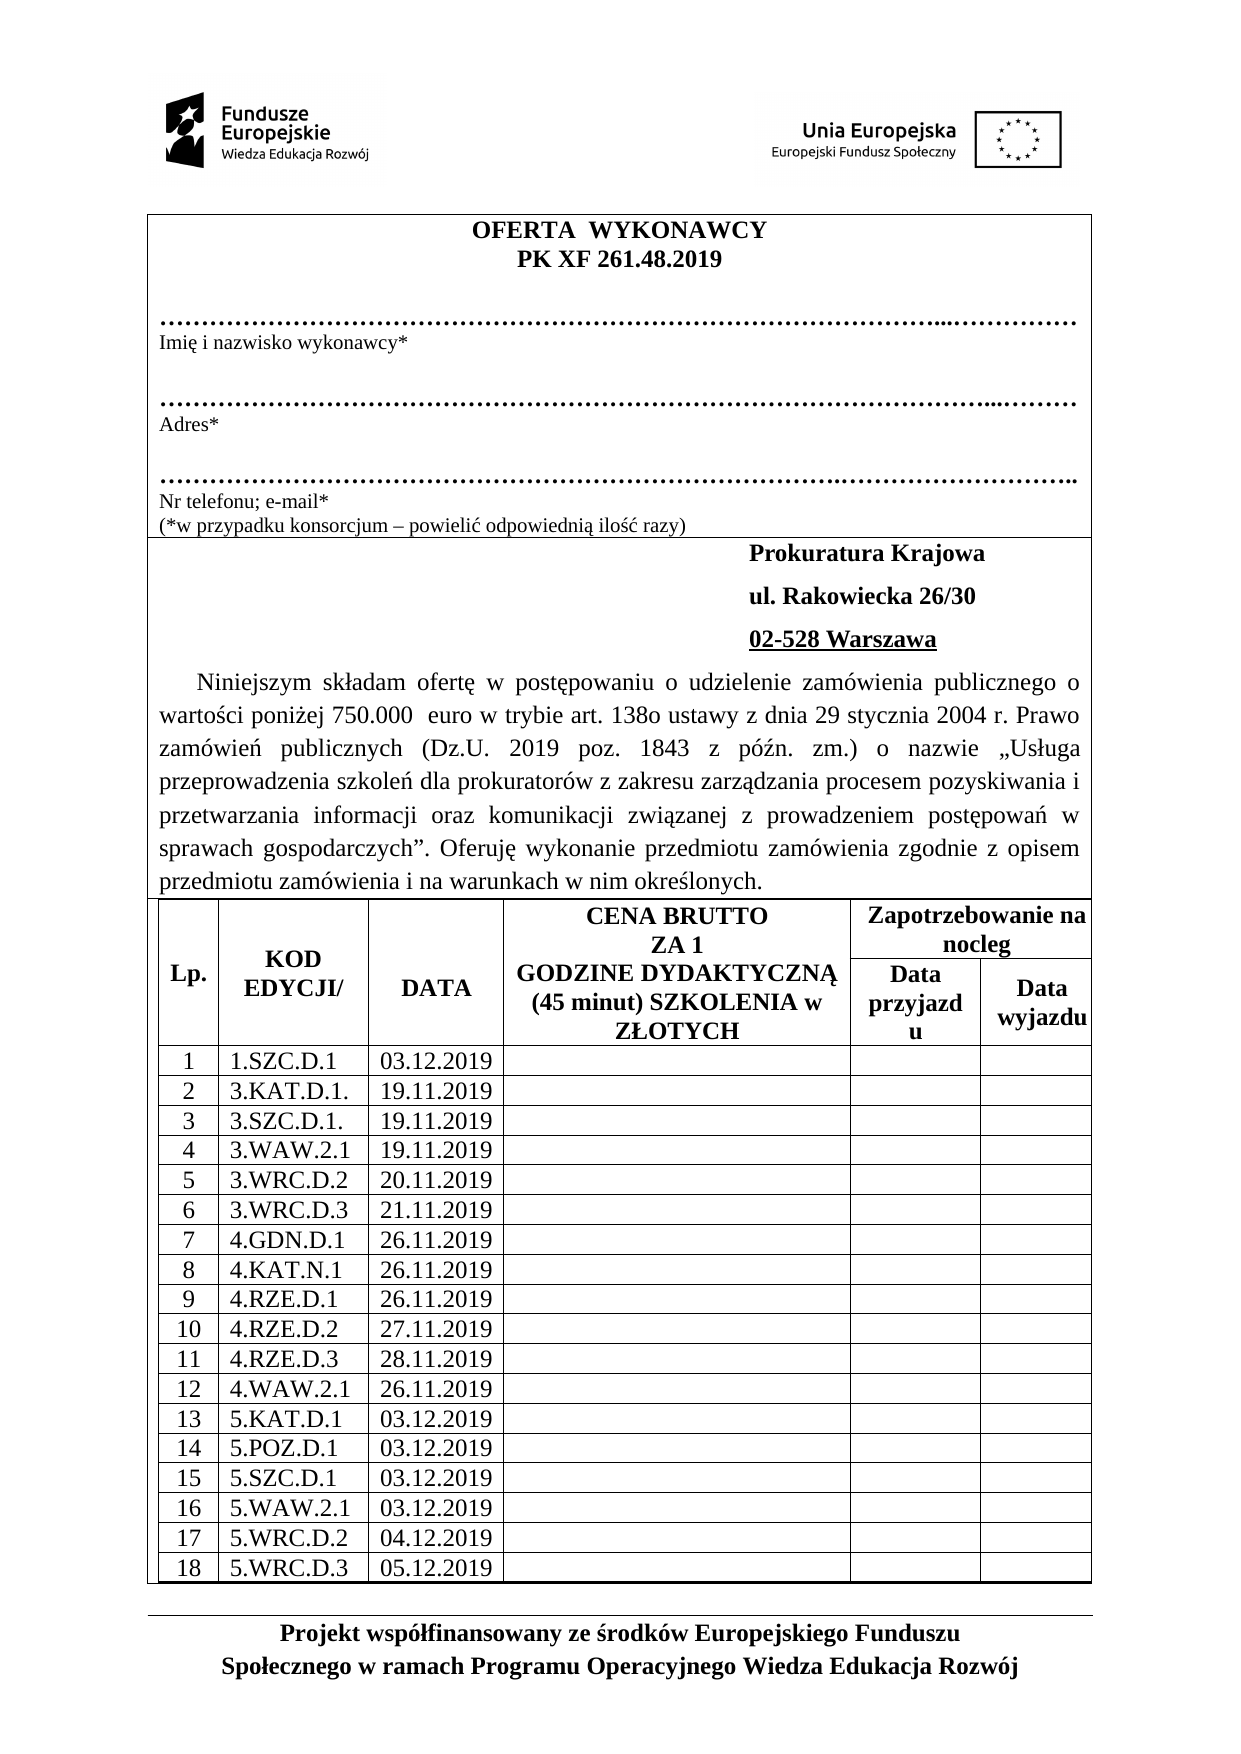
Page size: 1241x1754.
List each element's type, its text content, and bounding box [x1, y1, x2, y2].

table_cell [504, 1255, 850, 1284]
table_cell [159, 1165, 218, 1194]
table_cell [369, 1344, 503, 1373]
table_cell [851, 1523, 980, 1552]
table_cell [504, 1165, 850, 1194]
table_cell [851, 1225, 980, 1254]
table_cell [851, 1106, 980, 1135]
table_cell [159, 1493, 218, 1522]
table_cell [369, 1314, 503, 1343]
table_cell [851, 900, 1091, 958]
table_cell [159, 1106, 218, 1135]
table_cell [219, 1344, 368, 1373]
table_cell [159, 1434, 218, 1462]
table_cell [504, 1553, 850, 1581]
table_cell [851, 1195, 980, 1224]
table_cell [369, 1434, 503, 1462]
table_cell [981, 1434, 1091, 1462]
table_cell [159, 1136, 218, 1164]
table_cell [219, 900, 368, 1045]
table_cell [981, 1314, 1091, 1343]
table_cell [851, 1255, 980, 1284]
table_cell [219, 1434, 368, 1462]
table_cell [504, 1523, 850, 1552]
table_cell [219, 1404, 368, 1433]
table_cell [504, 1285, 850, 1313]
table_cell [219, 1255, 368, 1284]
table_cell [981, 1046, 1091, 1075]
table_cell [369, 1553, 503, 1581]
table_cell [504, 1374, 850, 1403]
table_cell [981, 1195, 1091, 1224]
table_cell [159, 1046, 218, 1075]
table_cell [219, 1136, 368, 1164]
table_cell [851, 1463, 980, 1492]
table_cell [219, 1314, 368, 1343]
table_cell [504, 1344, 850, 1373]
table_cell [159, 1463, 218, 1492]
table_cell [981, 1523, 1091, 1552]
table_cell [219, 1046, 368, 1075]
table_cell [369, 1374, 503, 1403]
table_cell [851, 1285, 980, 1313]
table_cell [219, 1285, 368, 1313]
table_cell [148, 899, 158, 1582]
table_header OFERTA WYKONAWCY PK XF 261.48.2019 …………………………………………………………………………………...…………… Imię i nazwisko wykonawcy* ………………………………………………………………………………………...……… Adres* ……………………………………………………………………….……………………….. Nr telefonu; e-mail* (*w przypadku konsorcjum – powielić odpowiednią ilość razy) [148, 215, 1091, 537]
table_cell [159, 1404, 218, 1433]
table_cell Prokuratura Krajowa ul. Rakowiecka 26/30 02-528 Warszawa Niniejszym składam ofertę w postępowaniu o udzielenie zamówienia publicznego o wartości poniżej 750.000 euro w trybie art. 138o ustawy z dnia 29 stycznia 2004 r. Prawo zamówień publicznych (Dz.U. 2019 poz. 1843 z późn. zm.) o nazwie „Usługa przeprowadzenia szkoleń dla prokuratorów z zakresu zarządzania procesem pozyskiwania i przetwarzania informacji oraz komunikacji związanej z prowadzeniem postępowań w sprawach gospodarczych”. Oferuję wykonanie przedmiotu zamówienia zgodnie z opisem przedmiotu zamówienia i na warunkach w nim określonych. [148, 538, 1091, 898]
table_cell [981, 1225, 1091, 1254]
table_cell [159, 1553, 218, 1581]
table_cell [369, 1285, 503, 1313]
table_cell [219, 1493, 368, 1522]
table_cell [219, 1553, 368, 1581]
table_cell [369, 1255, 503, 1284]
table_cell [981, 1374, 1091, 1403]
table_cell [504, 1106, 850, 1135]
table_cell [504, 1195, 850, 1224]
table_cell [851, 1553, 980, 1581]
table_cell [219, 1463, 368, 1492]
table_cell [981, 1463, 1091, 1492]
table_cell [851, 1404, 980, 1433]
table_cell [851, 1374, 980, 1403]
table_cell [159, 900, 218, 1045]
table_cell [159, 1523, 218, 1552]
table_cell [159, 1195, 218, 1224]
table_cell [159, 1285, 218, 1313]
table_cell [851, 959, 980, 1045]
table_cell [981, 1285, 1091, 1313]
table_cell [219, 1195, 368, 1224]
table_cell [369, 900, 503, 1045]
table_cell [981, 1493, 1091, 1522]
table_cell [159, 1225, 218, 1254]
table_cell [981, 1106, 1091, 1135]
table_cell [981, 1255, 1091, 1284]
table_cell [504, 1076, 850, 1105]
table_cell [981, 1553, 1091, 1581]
picture [147, 73, 387, 187]
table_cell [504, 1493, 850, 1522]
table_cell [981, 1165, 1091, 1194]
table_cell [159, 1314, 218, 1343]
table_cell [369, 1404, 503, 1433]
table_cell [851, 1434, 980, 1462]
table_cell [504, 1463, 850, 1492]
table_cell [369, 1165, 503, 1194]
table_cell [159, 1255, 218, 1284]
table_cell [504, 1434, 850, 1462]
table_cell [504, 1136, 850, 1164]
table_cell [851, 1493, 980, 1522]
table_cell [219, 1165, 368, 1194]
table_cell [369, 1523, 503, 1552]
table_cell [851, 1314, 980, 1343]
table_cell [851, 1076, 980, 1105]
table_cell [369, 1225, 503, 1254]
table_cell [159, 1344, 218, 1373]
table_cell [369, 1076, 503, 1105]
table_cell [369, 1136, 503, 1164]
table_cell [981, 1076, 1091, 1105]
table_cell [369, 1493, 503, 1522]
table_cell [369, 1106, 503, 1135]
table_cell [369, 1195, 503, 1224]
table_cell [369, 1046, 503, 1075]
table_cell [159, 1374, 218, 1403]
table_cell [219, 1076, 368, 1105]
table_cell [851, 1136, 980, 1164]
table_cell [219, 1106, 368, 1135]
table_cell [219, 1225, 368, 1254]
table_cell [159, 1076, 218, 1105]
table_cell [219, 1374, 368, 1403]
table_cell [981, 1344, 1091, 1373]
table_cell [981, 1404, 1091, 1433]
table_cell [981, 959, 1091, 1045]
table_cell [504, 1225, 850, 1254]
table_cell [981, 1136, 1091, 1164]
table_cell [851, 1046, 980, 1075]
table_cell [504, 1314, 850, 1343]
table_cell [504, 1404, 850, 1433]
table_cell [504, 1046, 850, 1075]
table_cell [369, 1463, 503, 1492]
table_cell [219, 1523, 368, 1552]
picture [753, 92, 1081, 187]
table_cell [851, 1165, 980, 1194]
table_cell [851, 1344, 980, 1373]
